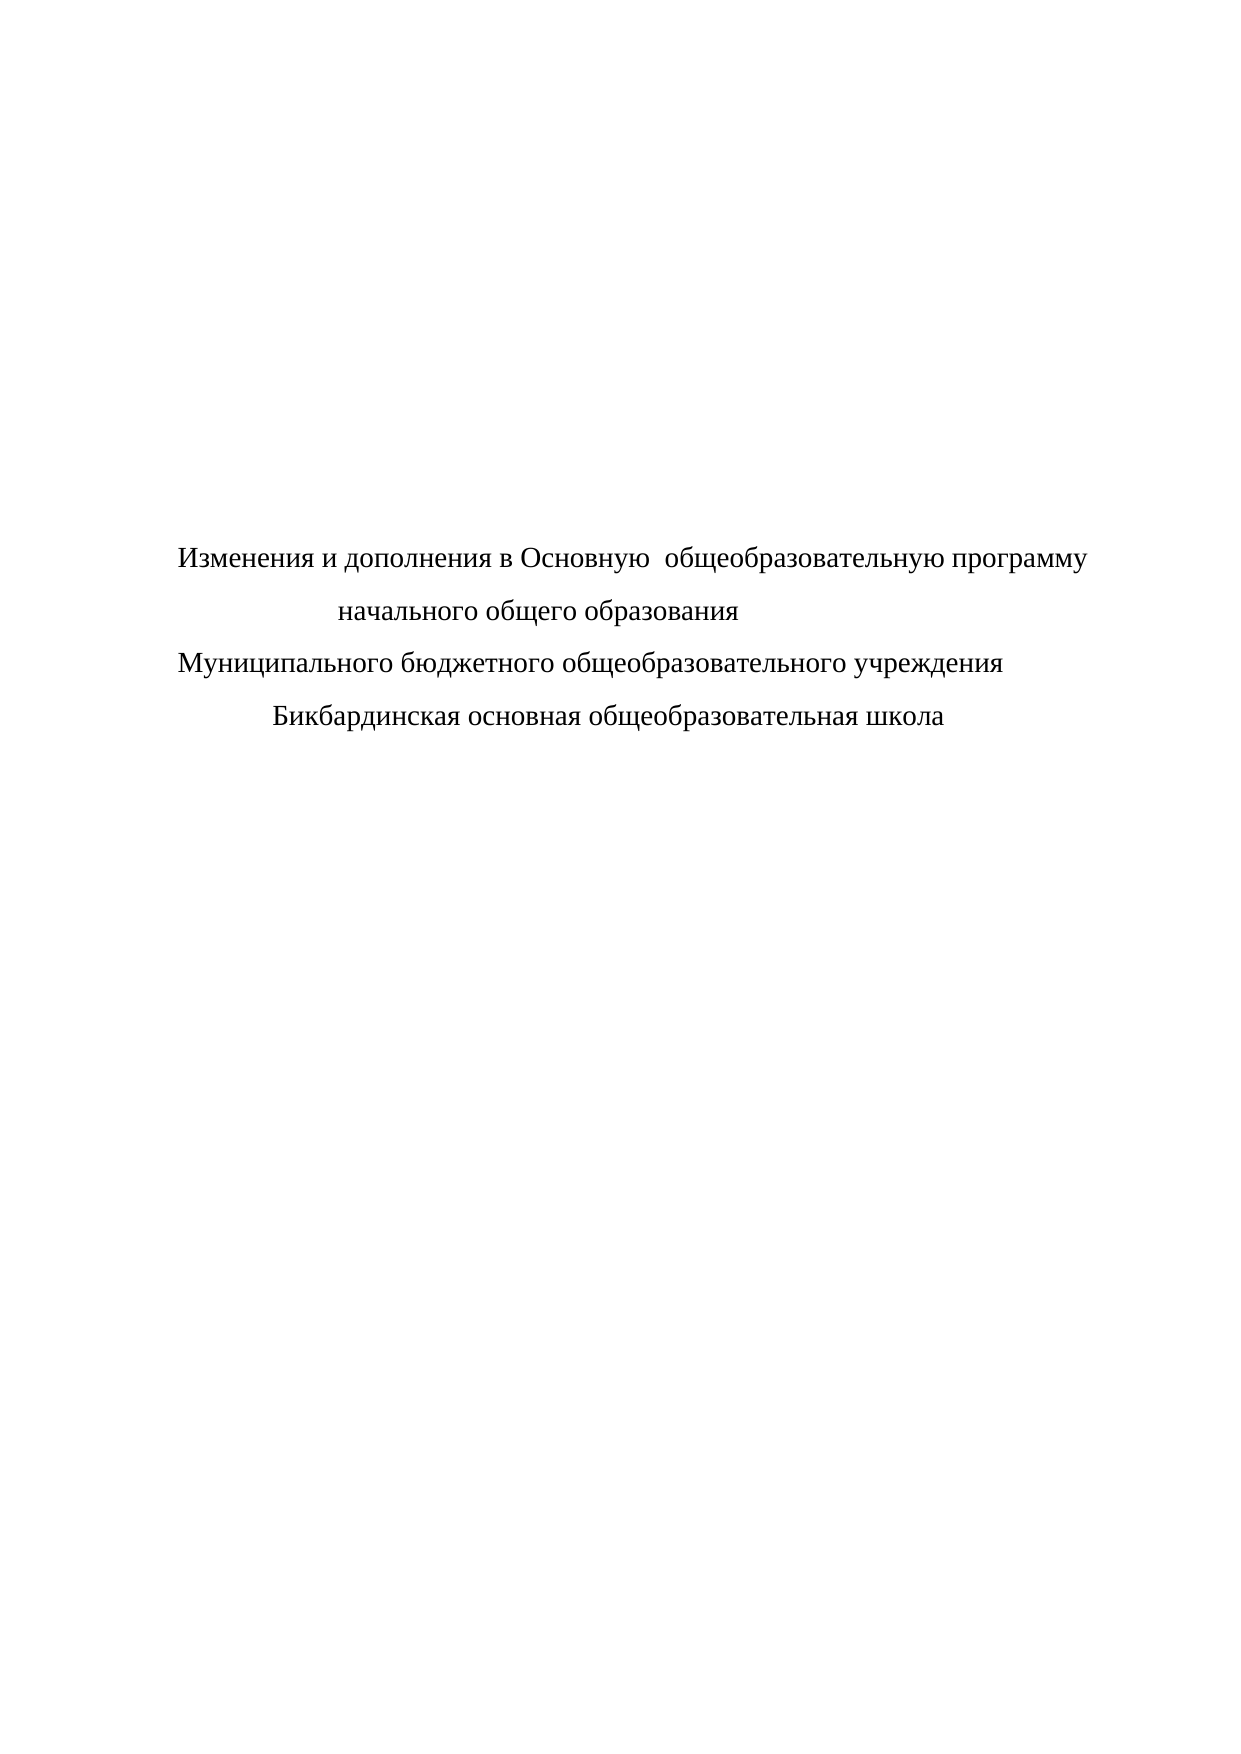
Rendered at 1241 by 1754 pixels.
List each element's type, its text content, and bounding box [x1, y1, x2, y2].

text Бикбардинская основная общеобразовательная школа [177, 698, 1152, 732]
text Муниципального бюджетного общеобразовательного учреждения [177, 646, 1152, 679]
text начального общего образования [177, 593, 1152, 626]
text Изменения и дополнения в Основную общеобразовательную программу [177, 540, 1152, 573]
